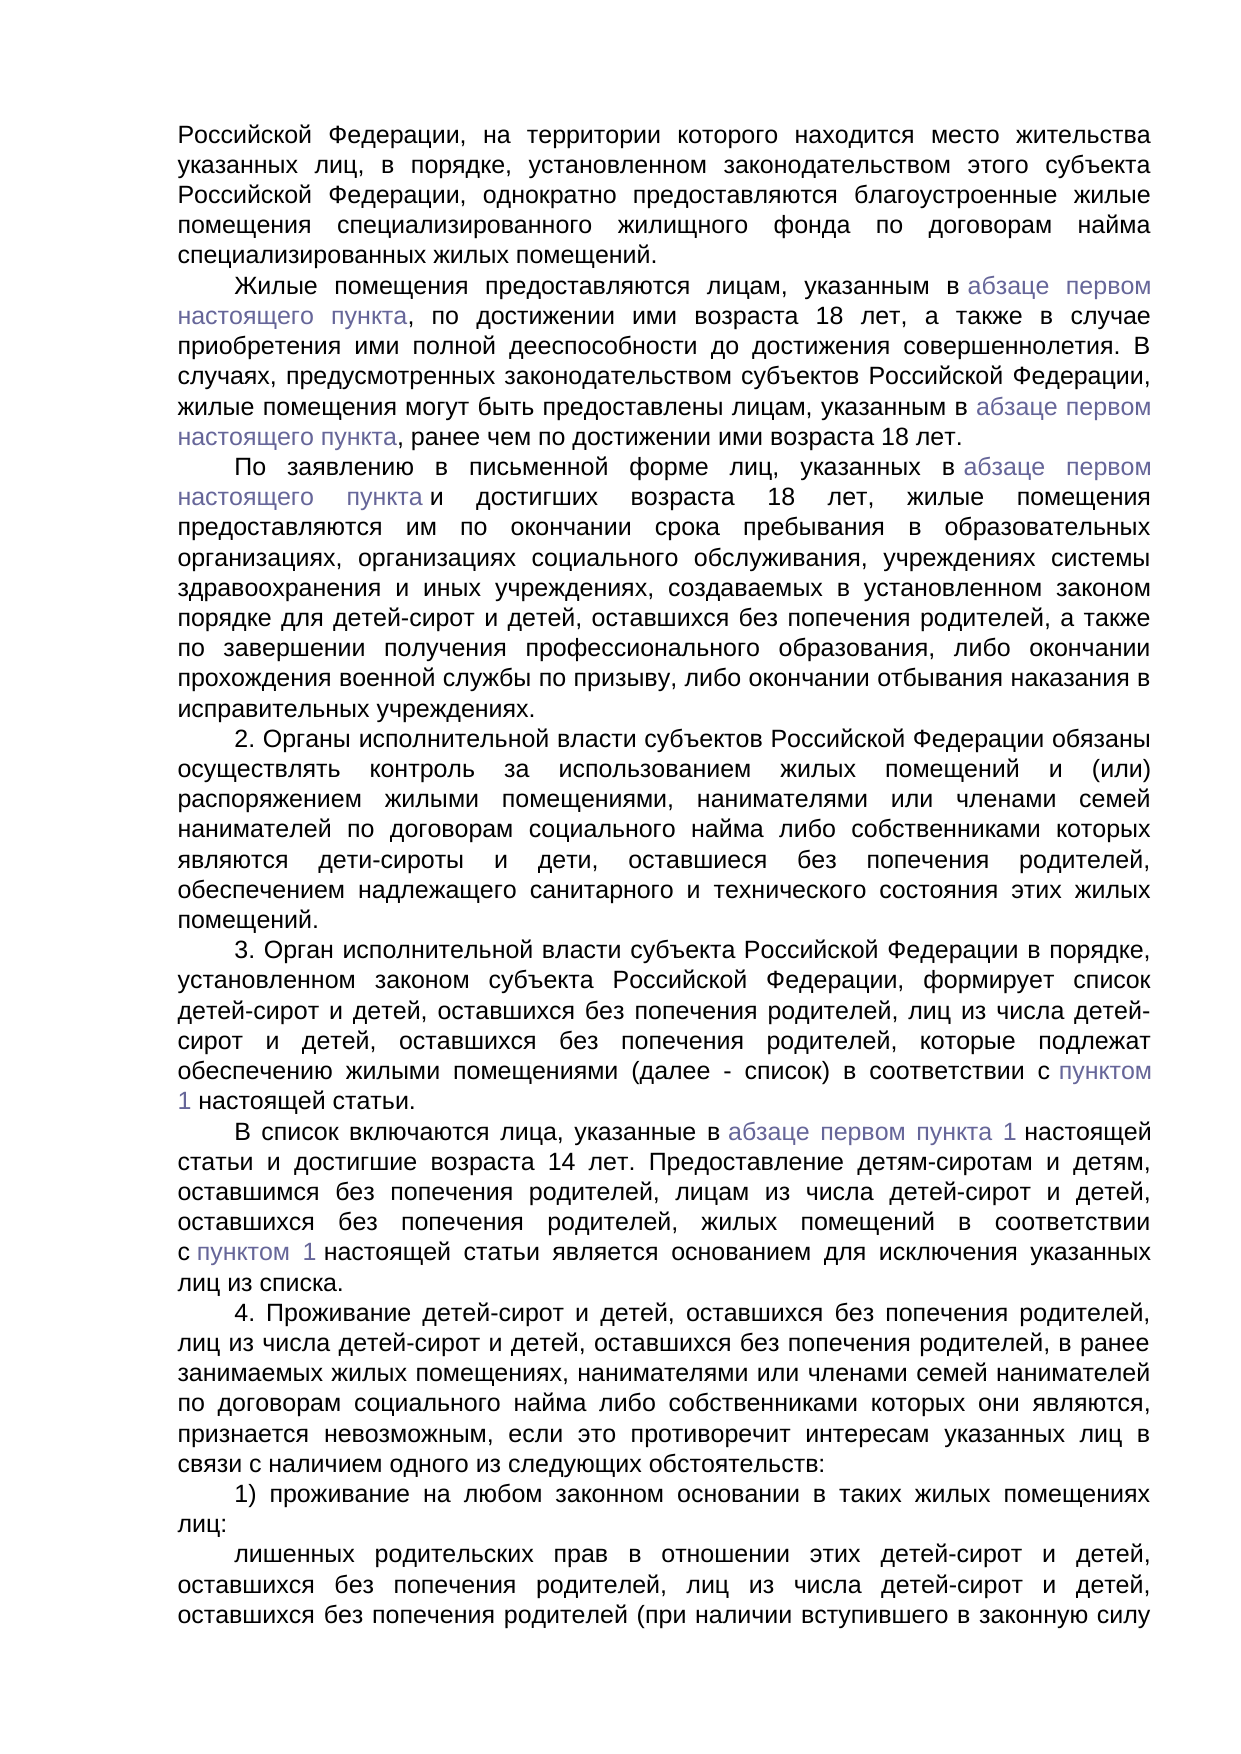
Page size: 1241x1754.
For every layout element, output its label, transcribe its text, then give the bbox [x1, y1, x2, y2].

text 2. Органы исполнительной власти субъектов Российской Федерации обязаны осуществлять контроль за использованием жилых помещений и (или) распоряжением жилыми помещениями, нанимателями или членами семей нанимателей по договорам социального найма либо собственниками которых являются дети-сироты и дети, оставшиеся без попечения родителей, обеспечением надлежащего санитарного и технического состояния этих жилых помещений. [177, 722, 1152, 934]
text По заявлению в письменной форме лиц, указанных в абзаце первом настоящего пункта и достигших возраста 18 лет, жилые помещения предоставляются им по окончании срока пребывания в образовательных организациях, организациях социального обслуживания, учреждениях системы здравоохранения и иных учреждениях, создаваемых в установленном законом порядке для детей-сирот и детей, оставшихся без попечения родителей, а также по завершении получения профессионального образования, либо окончании прохождения военной службы по призыву, либо окончании отбывания наказания в исправительных учреждениях. [177, 450, 1152, 722]
text 3. Орган исполнительной власти субъекта Российской Федерации в порядке, установленном законом субъекта Российской Федерации, формирует список детей-сирот и детей, оставшихся без попечения родителей, лиц из числа детей-сирот и детей, оставшихся без попечения родителей, которые подлежат обеспечению жилыми помещениями (далее - список) в соответствии с пунктом 1 настоящей статьи. [177, 934, 1152, 1115]
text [177, 1538, 1152, 1628]
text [177, 118, 1152, 269]
text В список включаются лица, указанные в абзаце первом пункта 1 настоящей статьи и достигшие возраста 14 лет. Предоставление детям-сиротам и детям, оставшимся без попечения родителей, лицам из числа детей-сирот и детей, оставшихся без попечения родителей, жилых помещений в соответствии с пунктом 1 настоящей статьи является основанием для исключения указанных лиц из списка. [177, 1115, 1152, 1296]
text Жилые помещения предоставляются лицам, указанным в абзаце первом настоящего пункта, по достижении ими возраста 18 лет, а также в случае приобретения ими полной дееспособности до достижения совершеннолетия. В случаях, предусмотренных законодательством субъектов Российской Федерации, жилые помещения могут быть предоставлены лицам, указанным в абзаце первом настоящего пункта, ранее чем по достижении ими возраста 18 лет. [177, 269, 1152, 450]
text 4. Проживание детей-сирот и детей, оставшихся без попечения родителей, лиц из числа детей-сирот и детей, оставшихся без попечения родителей, в ранее занимаемых жилых помещениях, нанимателями или членами семей нанимателей по договорам социального найма либо собственниками которых они являются, признается невозможным, если это противоречит интересам указанных лиц в связи с наличием одного из следующих обстоятельств: [177, 1296, 1152, 1477]
text 1) проживание на любом законном основании в таких жилых помещениях лиц: [177, 1477, 1152, 1538]
